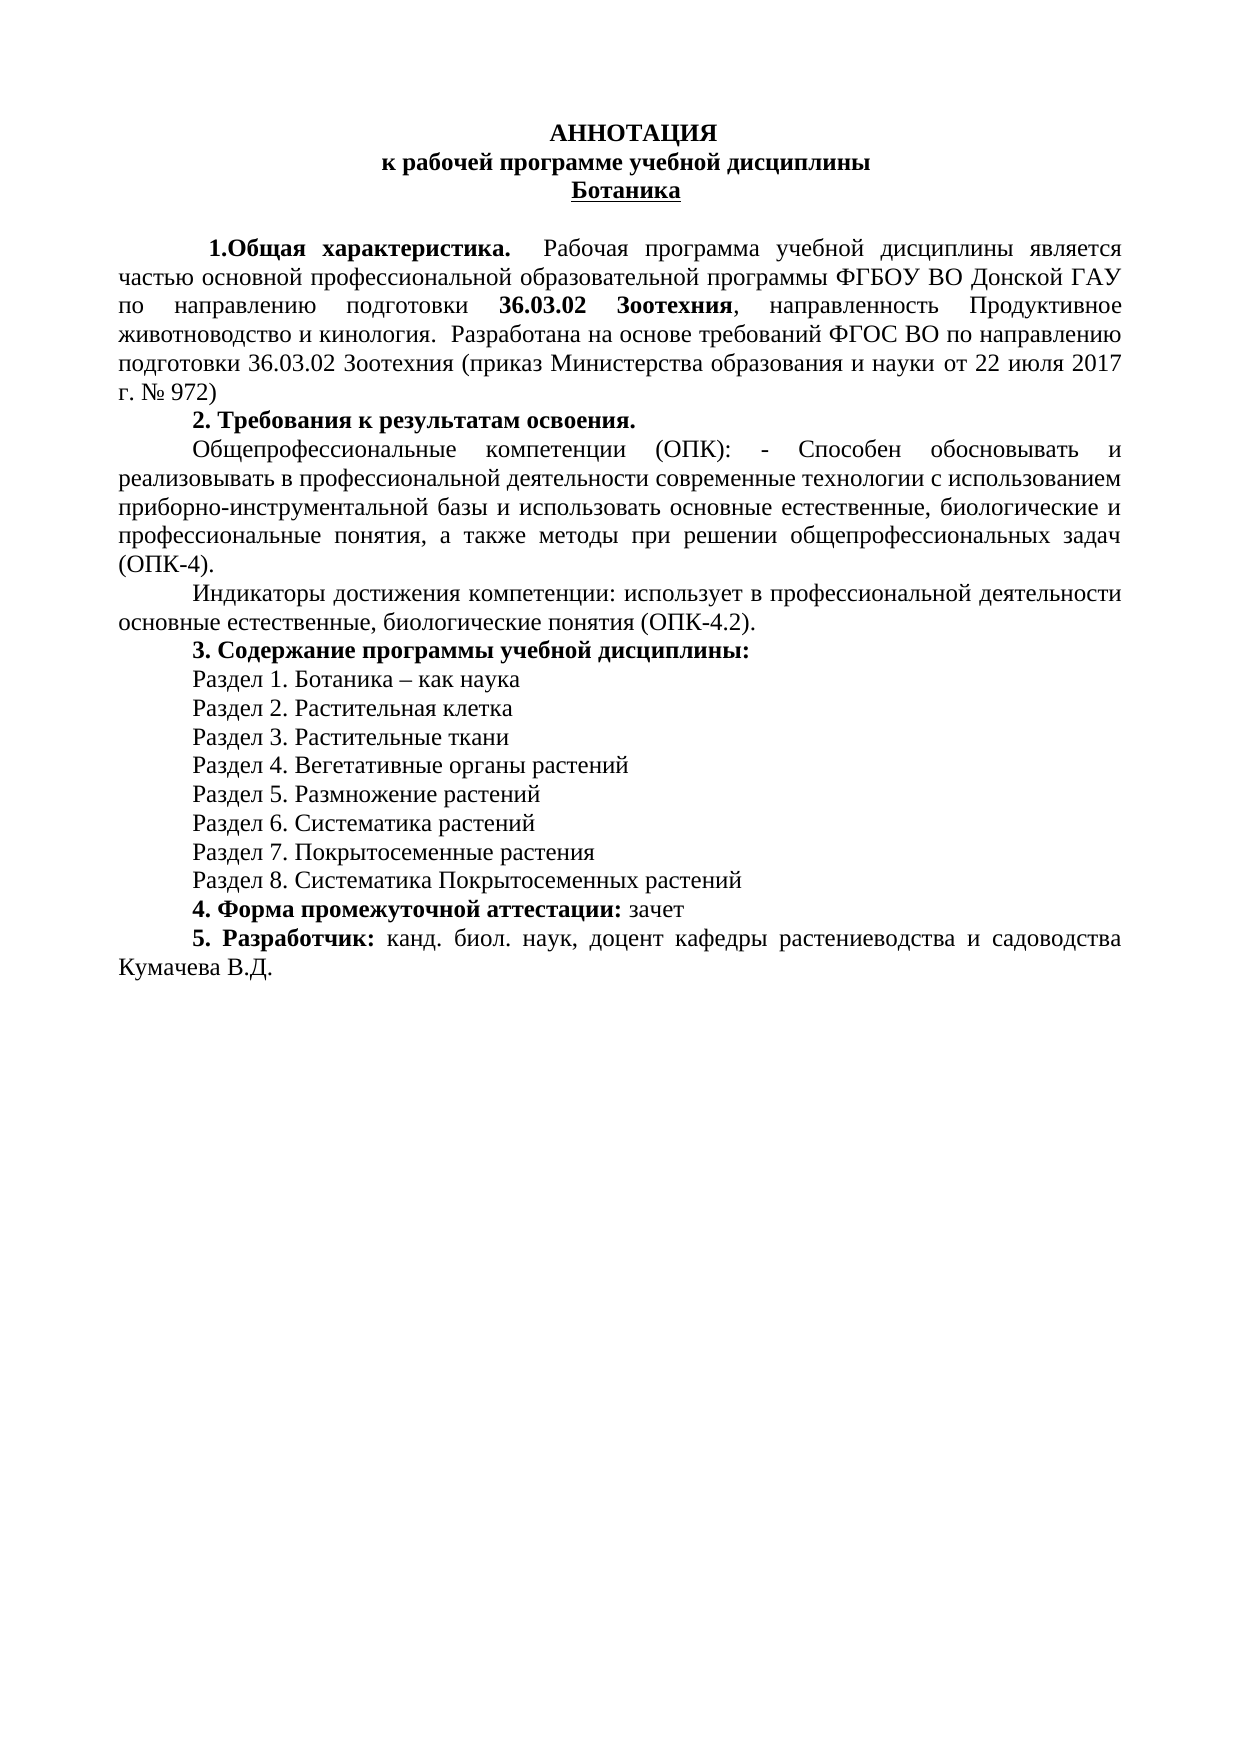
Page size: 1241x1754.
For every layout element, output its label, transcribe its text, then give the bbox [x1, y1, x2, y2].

text Ботаника [130, 176, 1122, 204]
text Индикаторы достижения компетенции: использует в профессиональной деятельности основные естественные, биологические понятия (ОПК-4.2). [118, 578, 1122, 636]
text Общепрофессиональные компетенции (ОПК): - Способен обосновывать и реализовывать в профессиональной деятельности современные технологии с использованием приборно-инструментальной базы и использовать основные естественные, биологические и профессиональные понятия, а также методы при решении общепрофессиональных задач (ОПК-4). [118, 434, 1122, 578]
text Раздел 1. Ботаника – как наука [118, 664, 1122, 693]
text Раздел 7. Покрытосеменные растения [118, 837, 1122, 866]
text Раздел 4. Вегетативные органы растений [118, 751, 1122, 779]
text Раздел 5. Размножение растений [118, 779, 1122, 808]
text 4. Форма промежуточной аттестации: зачет [118, 894, 1122, 923]
text 2. Требования к результатам освоения. [118, 406, 1122, 434]
text к рабочей программе учебной дисциплины [130, 147, 1122, 176]
text Раздел 3. Растительные ткани [118, 722, 1122, 751]
text Раздел 8. Систематика Покрытосеменных растений [118, 866, 1122, 894]
text 3. Содержание программы учебной дисциплины: [118, 636, 1122, 664]
text Раздел 6. Систематика растений [118, 808, 1122, 837]
text 1.Общая характеристика. Рабочая программа учебной дисциплины является частью основной профессиональной образовательной программы ФГБОУ ВО Донской ГАУ по направлению подготовки 36.03.02 Зоотехния, направленность Продуктивное животноводство и кинология. Разработана на основе требований ФГОС ВО по направлению подготовки 36.03.02 Зоотехния (приказ Министерства образования и науки от 22 июля 2017 г. № 972) [118, 233, 1122, 406]
text Раздел 2. Растительная клетка [118, 693, 1122, 722]
text АННОТАЦИЯ [130, 118, 1122, 147]
text 5. Разработчик: канд. биол. наук, доцент кафедры растениеводства и садоводства Кумачева В.Д. [118, 923, 1122, 981]
